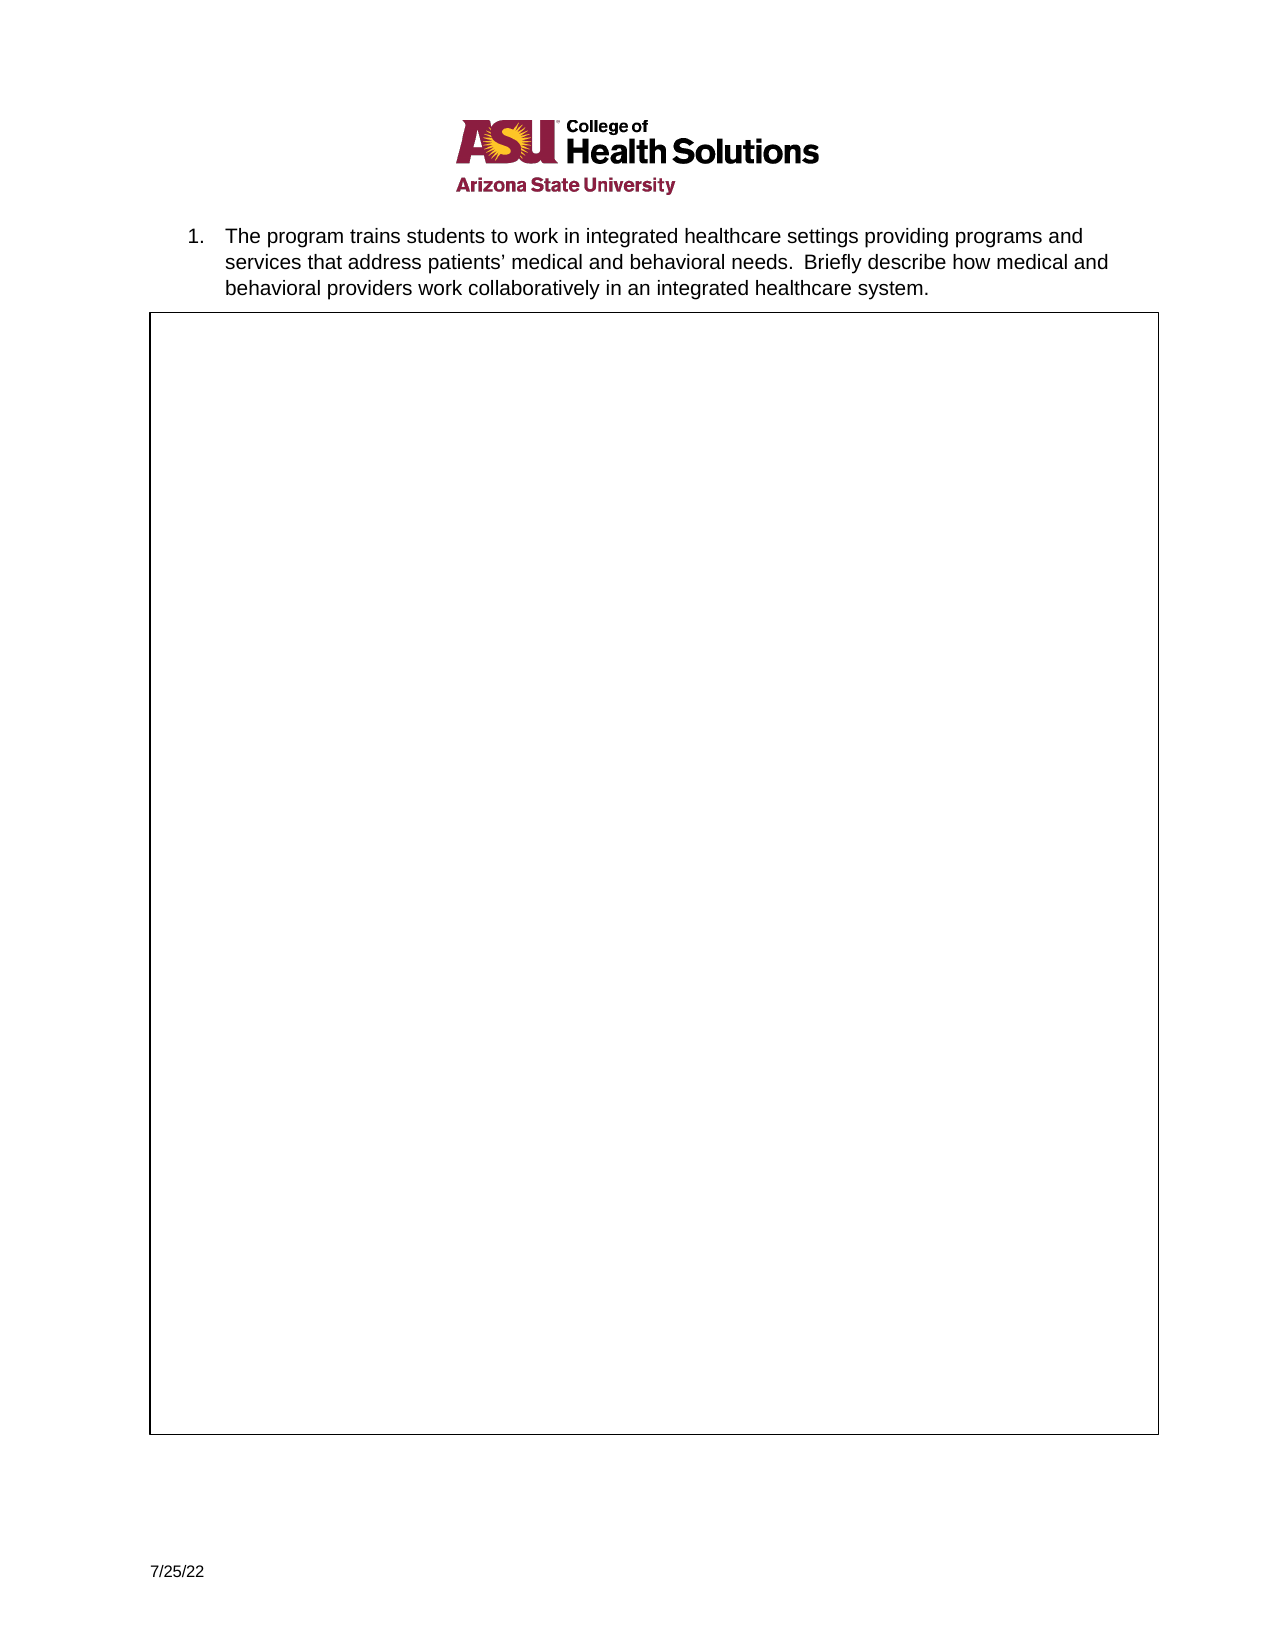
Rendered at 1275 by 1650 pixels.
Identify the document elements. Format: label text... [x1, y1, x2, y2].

picture [456, 120, 819, 195]
list The program trains students to work in integrated healthcare settings providing programs and services that address patients’ medical and behavioral needs. Briefly describe how medical and behavioral providers work collaboratively in an integrated healthcare system. [187, 224, 1110, 299]
